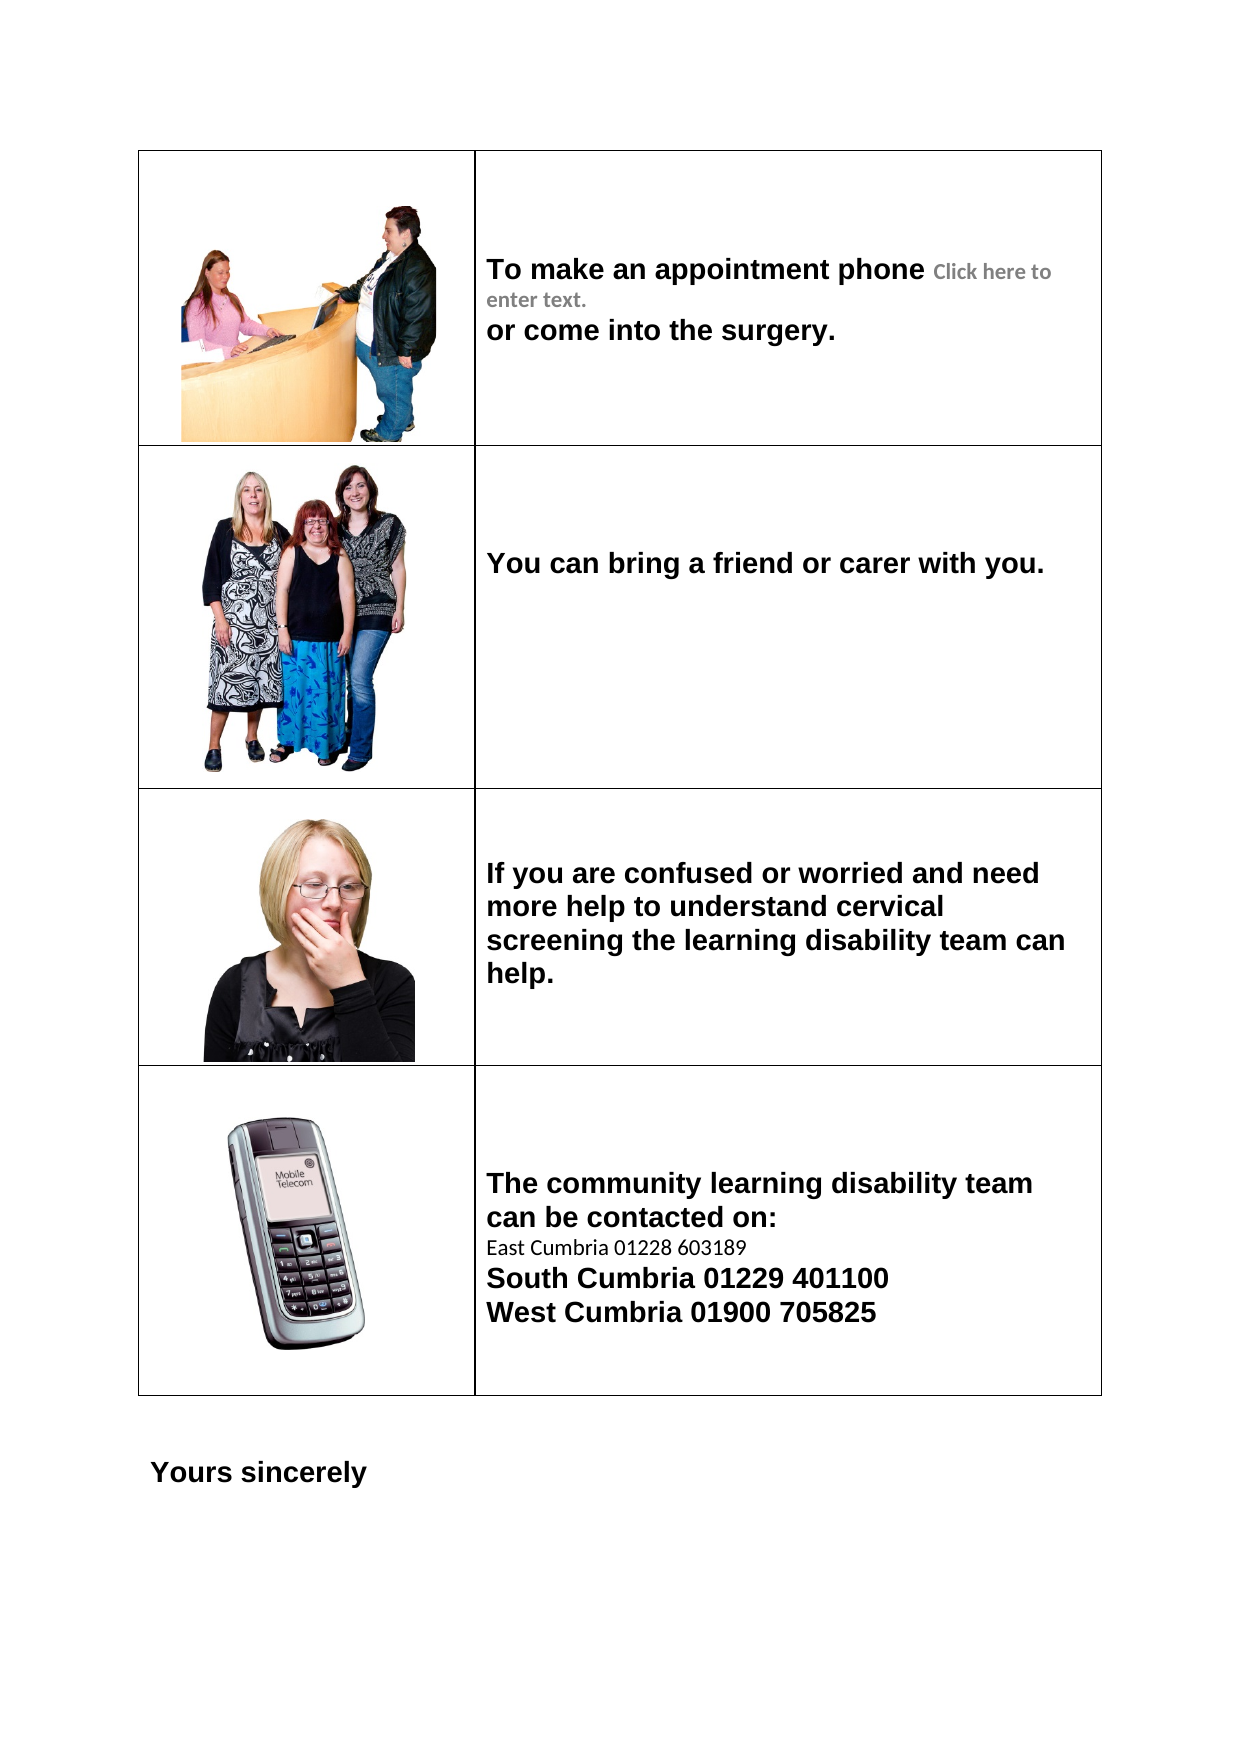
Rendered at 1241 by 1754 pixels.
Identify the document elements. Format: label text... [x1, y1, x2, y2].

text Yours sincerely [150, 1455, 1090, 1488]
table_cell The community learning disability team can be contacted on: [476, 1066, 1101, 1394]
table_cell [139, 446, 474, 788]
table_cell To make an appointment phone or come into the surgery. [476, 151, 1101, 444]
picture [179, 206, 436, 441]
picture [202, 819, 415, 1060]
table_cell You can bring a friend or carer with you. [476, 446, 1101, 788]
table_cell [139, 1066, 474, 1394]
table_cell [139, 151, 474, 444]
picture [202, 463, 407, 772]
picture [227, 1117, 365, 1350]
table_cell If you are confused or worried and need more help to understand cervical screening the learning disability team can help. [476, 789, 1101, 1064]
table_cell [139, 789, 474, 1064]
